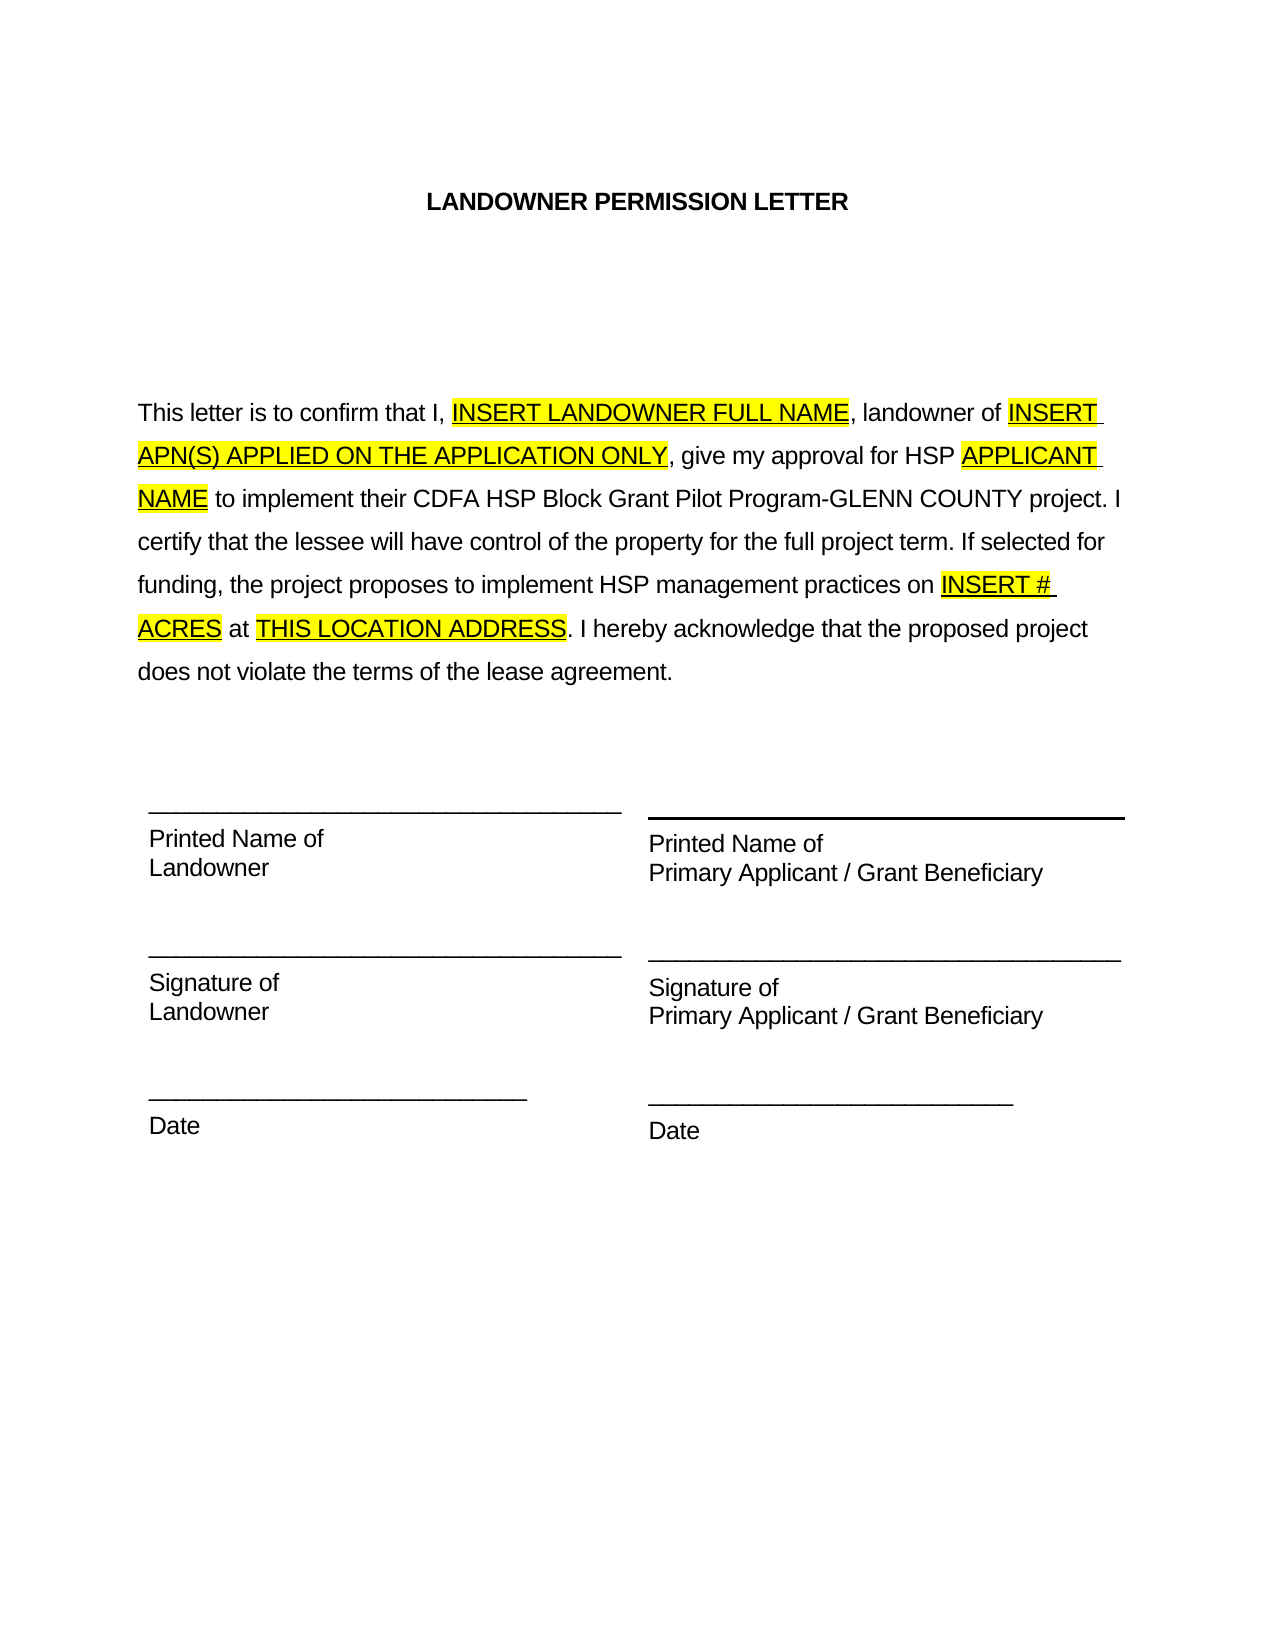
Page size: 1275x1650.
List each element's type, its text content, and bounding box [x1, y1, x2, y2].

table_header Printed Name of Primary Applicant / Grant Beneficiary ___________________________________ Signature of Primary Applicant / Grant Beneficiary ___________________________ Date [637, 743, 1136, 1188]
subtitle LANDOWNER PERMISSION LETTER [137, 186, 1137, 255]
subtitle This letter is to confirm that I, INSERT LANDOWNER FULL NAME, landowner of INSERT APN(S) APPLIED ON THE APPLICATION ONLY, give my approval for HSP APPLICANT NAME to implement their CDFA HSP Block Grant Pilot Program-GLENN COUNTY project. I certify that the lessee will have control of the property for the full project term. If selected for funding, the project proposes to implement HSP management practices on INSERT # ACRES at THIS LOCATION ADDRESS. I hereby acknowledge that the proposed project does not violate the terms of the lease agreement. [137, 398, 1137, 686]
table_header ___________________________________ Printed Name of Landowner ___________________________________ Signature of Landowner ____________________________ Date [138, 743, 637, 1188]
